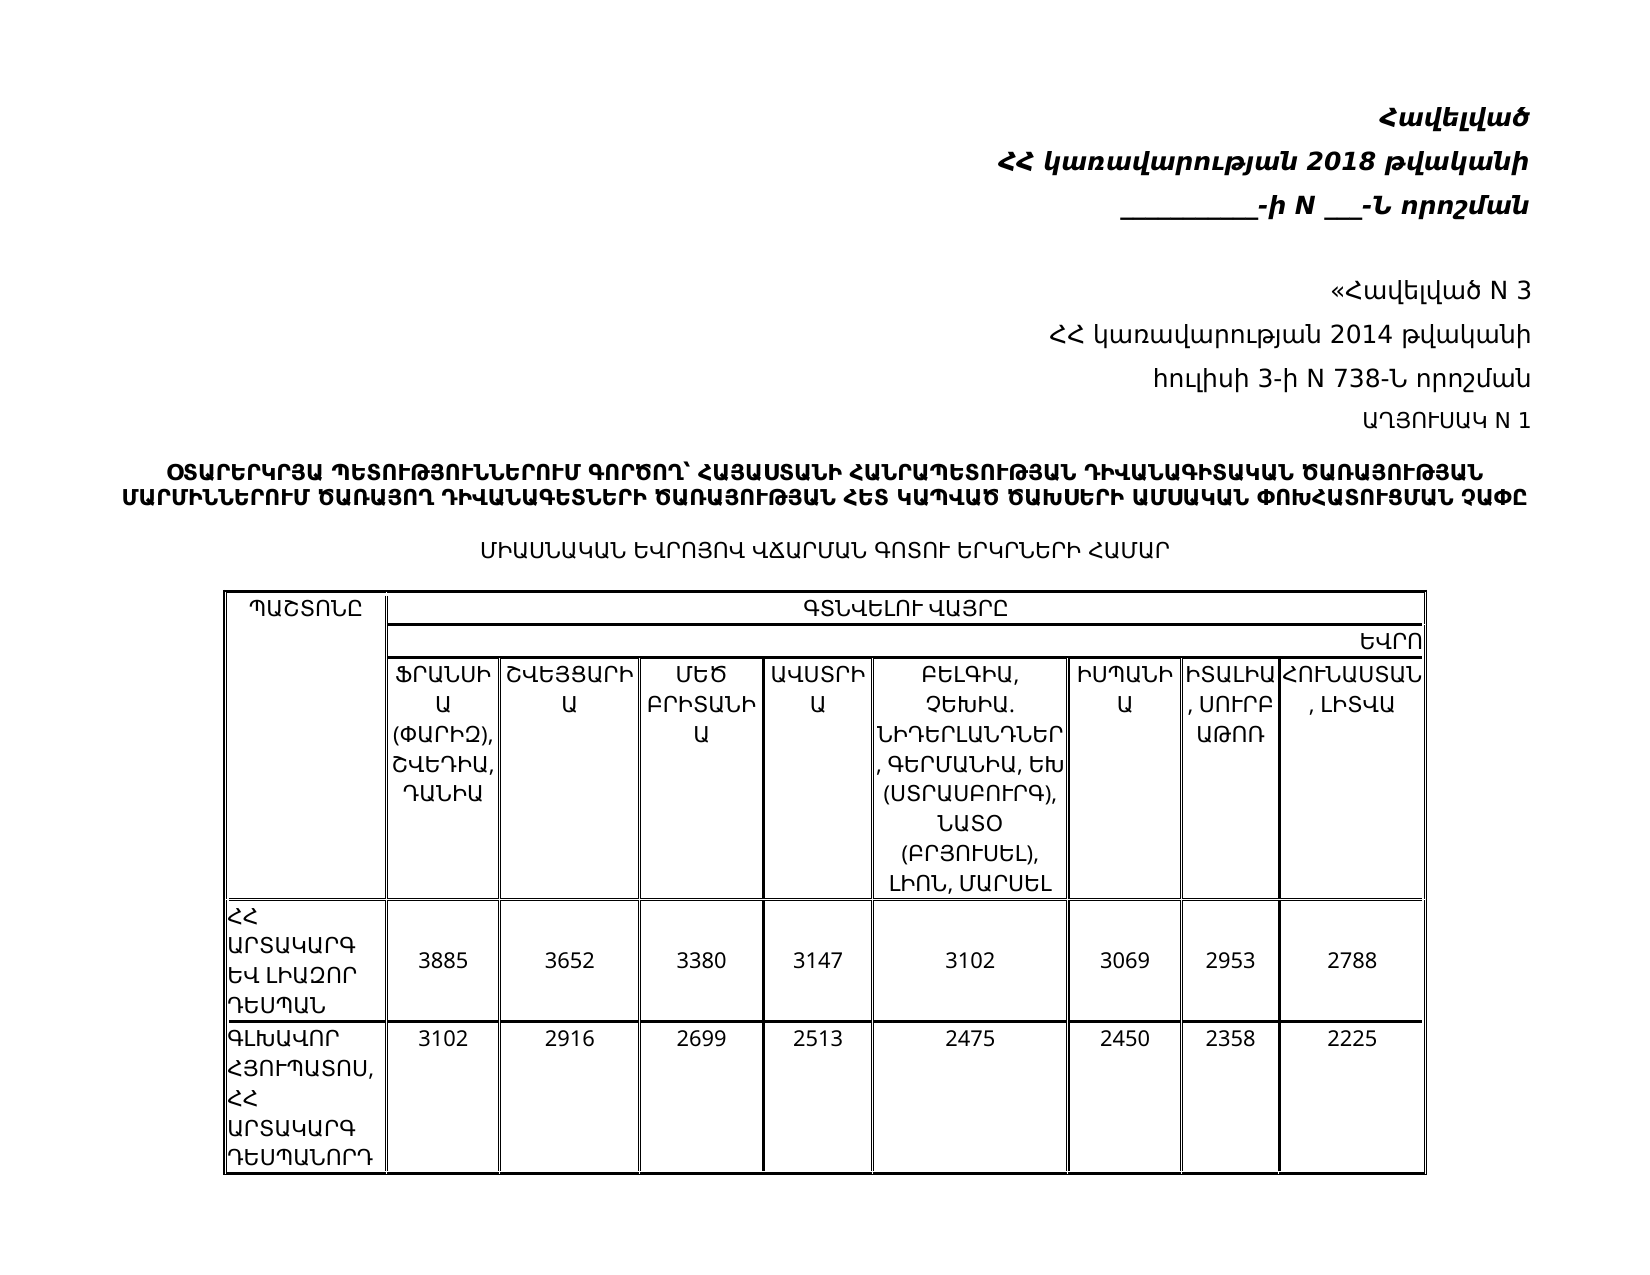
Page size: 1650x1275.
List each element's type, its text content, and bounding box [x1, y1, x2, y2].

table_cell 2225 [1279, 1020, 1424, 1172]
text «Հավելված N 3 [118, 277, 1532, 306]
table_cell 3885 [388, 901, 498, 1020]
text Հավելված [118, 103, 1532, 132]
table_cell ԲԵԼԳԻԱ, ՉԵԽԻԱ. ՆԻԴԵՐԼԱՆԴՆԵՐ, ԳԵՐՄԱՆԻԱ, ԵԽ (ՍՏՐԱՍԲՈՒՐԳ), ՆԱՏՕ (ԲՐՅՈՒՍԵԼ), ԼԻՈՆ, ՄԱՐՍԵԼ [874, 659, 1066, 897]
table_cell 2699 [640, 1023, 763, 1172]
table_cell 3069 [1070, 901, 1180, 1020]
table_cell 3102 [874, 901, 1066, 1020]
table_cell ԵՎՐՈ [388, 623, 1425, 656]
text ՀՀ կառավարության 2018 թվականի [118, 147, 1532, 176]
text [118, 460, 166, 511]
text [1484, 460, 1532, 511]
table_cell ԻՍՊԱՆԻԱ [1070, 659, 1180, 897]
table_cell 2788 [1281, 898, 1424, 1020]
table_cell 2513 [763, 1023, 872, 1172]
table_cell 3380 [641, 901, 762, 1020]
table_cell ԱՎՍՏՐԻԱ [765, 659, 871, 897]
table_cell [227, 1020, 387, 1172]
table_cell ՀՀ ԱՐՏԱԿԱՐԳ ԵՎ ԼԻԱԶՈՐ ԴԵՍՊԱՆ [227, 898, 385, 1020]
text ԱՂՅՈՒՍԱԿ N 1 [118, 408, 1532, 433]
table_cell 3102 [387, 1023, 499, 1172]
table_cell 2475 [873, 1020, 1068, 1172]
table_cell 3147 [765, 901, 871, 1020]
table_cell 2450 [1068, 1023, 1182, 1172]
text հուլիսի 3-ի N 738-Ն որոշման [118, 364, 1532, 393]
table_cell 3652 [501, 901, 638, 1020]
table_cell 2916 [500, 1023, 639, 1172]
table_cell 2358 [1182, 1023, 1279, 1172]
table_header ՊԱՇՏՈՆԸ [227, 593, 387, 897]
text ՀՀ կառավարության 2014 թվականի [118, 320, 1532, 349]
table_cell ՖՐԱՆՍԻԱ (ՓԱՐԻԶ), ՇՎԵԴԻԱ, ԴԱՆԻԱ [388, 659, 498, 897]
text ՄԻԱՍՆԱԿԱՆ ԵՎՐՈՅՈՎ ՎՃԱՐՄԱՆ ԳՈՏՈՒ ԵՐԿՐՆԵՐԻ ՀԱՄԱՐ [118, 538, 1532, 563]
table_cell ՀՈՒՆԱՍՏԱՆ, ԼԻՏՎԱ [1281, 656, 1424, 897]
table_cell ՇՎԵՅՑԱՐԻԱ [501, 659, 638, 897]
text ___________-ի N ___-Ն որոշման [118, 191, 1532, 220]
table_cell 2953 [1183, 901, 1278, 1020]
table_header ԳՏՆՎԵԼՈՒ ՎԱՅՐԸ [387, 593, 1424, 623]
table_cell ՄԵԾ ԲՐԻՏԱՆԻԱ [641, 659, 762, 897]
table_cell ԻՏԱԼԻԱ, ՍՈՒՐԲ ԱԹՈՌ [1183, 659, 1278, 897]
